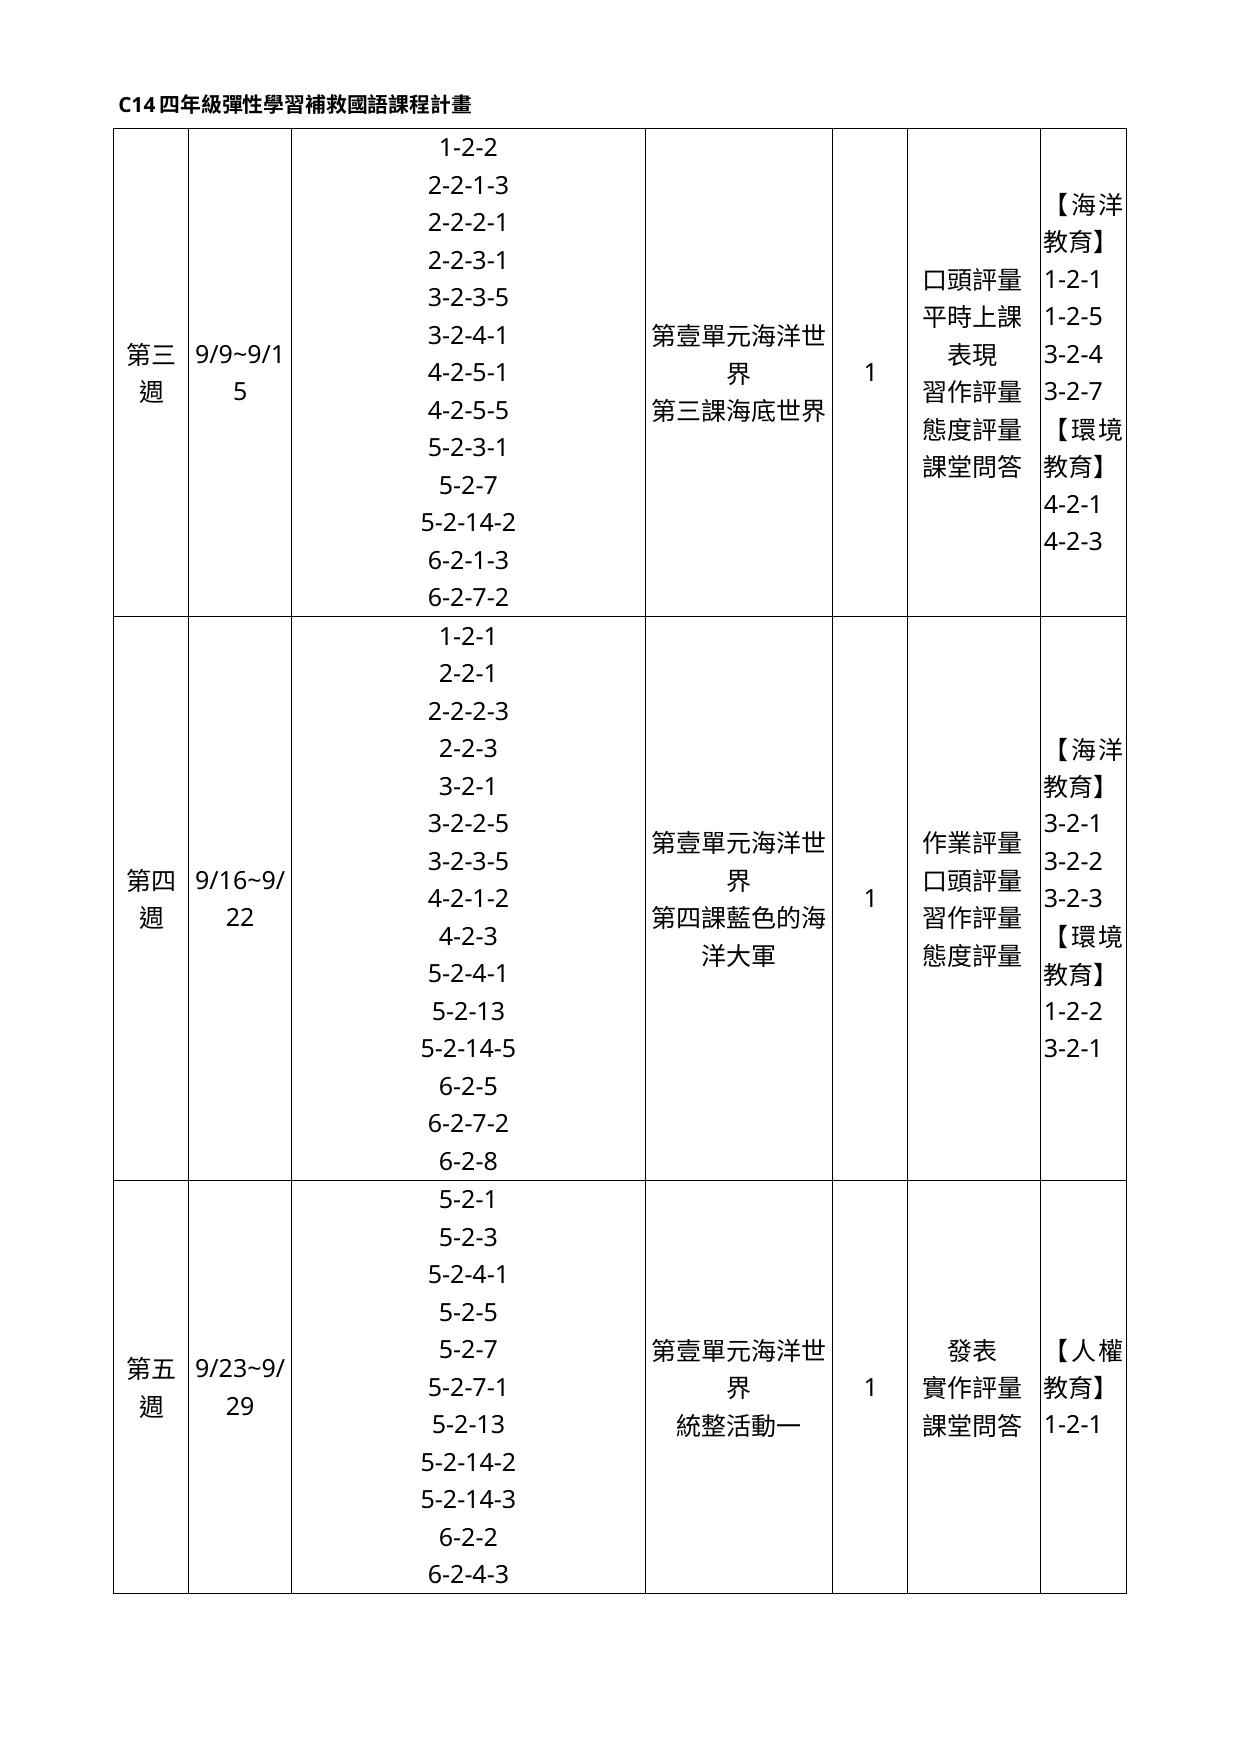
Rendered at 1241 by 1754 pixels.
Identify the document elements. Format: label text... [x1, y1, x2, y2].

table_cell 【海洋教育】 【環境教育】 [1041, 617, 1126, 1179]
table_cell 第壹單元海洋世界 統整活動一 [646, 1181, 832, 1593]
table_cell 第五週 [114, 1181, 188, 1593]
table_cell 第四週 [114, 617, 188, 1179]
table_cell 【海洋教育】 【環境教育】 [1041, 129, 1126, 616]
table_cell 【人權教育】 [1041, 1181, 1126, 1593]
table_cell 2-2-1-3 2-2-2-1 2-2-3-1 3-2-3-5 3-2-4-1 4-2-5-1 4-2-5-5 5-2-3-1 5-2-7 5-2-14-2 6-2-1-3 6-2-7-2 [292, 129, 645, 616]
table_cell 第壹單元海洋世界 第三課海底世界 [646, 129, 832, 616]
table_cell 1 [833, 617, 907, 1179]
table_cell 9/16~9/22 [189, 617, 291, 1179]
table_cell 9/9~9/15 [189, 129, 291, 616]
table_cell 1 [833, 1181, 907, 1593]
table_cell 口頭評量 平時上課表現 習作評量 態度評量 課堂問答 [908, 129, 1040, 616]
table_cell 9/23~9/29 [189, 1181, 291, 1593]
table_cell 第三週 [114, 129, 188, 616]
table_cell 發表 實作評量 課堂問答 [908, 1181, 1040, 1593]
table_cell 5-2-3 5-2-4-1 5-2-5 5-2-7 5-2-7-1 5-2-13 5-2-14-2 5-2-14-3 6-2-2 6-2-4-3 [292, 1181, 645, 1593]
table_cell 2-2-1 2-2-2-3 2-2-3 3-2-1 3-2-2-5 3-2-3-5 4-2-1-2 4-2-3 5-2-4-1 5-2-13 5-2-14-5 6-2-5 6-2-7-2 6-2-8 [292, 617, 645, 1179]
table_cell 作業評量 口頭評量 習作評量 態度評量 [908, 617, 1040, 1179]
table_cell 第壹單元海洋世界 第四課藍色的海洋大軍 [646, 617, 832, 1179]
table_cell 1 [833, 129, 907, 616]
